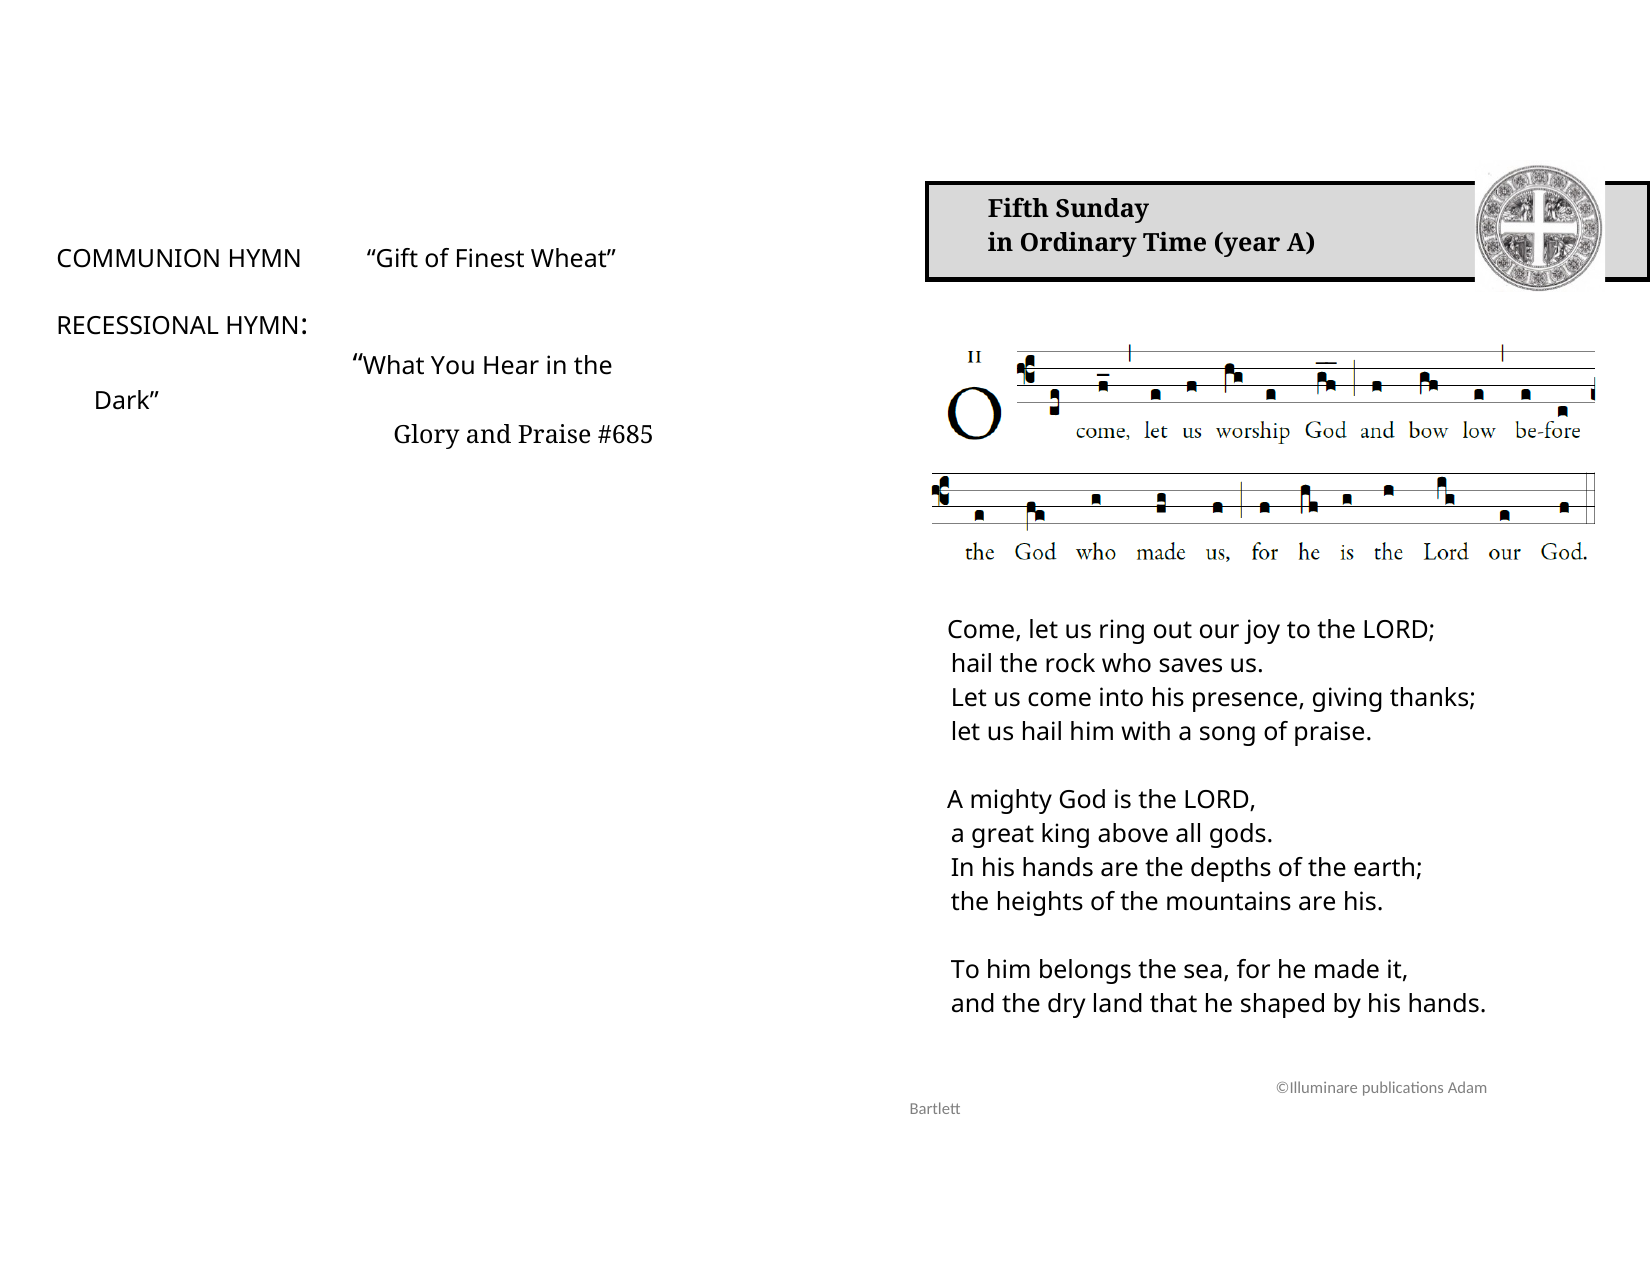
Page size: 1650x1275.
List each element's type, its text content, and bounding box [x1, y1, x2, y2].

picture [918, 337, 1600, 578]
text Let us come into his presence, giving thanks; [947, 679, 1537, 714]
text A mighty God is the LORD, [947, 782, 1537, 816]
text Glory and Praise #685 [56, 417, 656, 451]
text “What You Hear in the Dark” [56, 343, 656, 417]
text let us hail him with a song of praise. [947, 714, 1537, 748]
text To him belongs the sea, for he made it, [947, 952, 1537, 986]
text ©Illuminare publications Adam Bartlett [909, 1078, 1537, 1118]
text and the dry land that he shaped by his hands. [947, 986, 1537, 1020]
text a great king above all gods. [947, 816, 1537, 850]
text Come, let us ring out our joy to the LORD; [947, 611, 1537, 646]
text RECESSIONAL HYMN: [56, 303, 656, 343]
text COMMUNION HYMN “Gift of Finest Wheat” [56, 241, 656, 275]
text the heights of the mountains are his. [947, 884, 1537, 918]
picture [1474, 160, 1606, 292]
text hail the rock who saves us. [947, 646, 1537, 679]
text In his hands are the depths of the earth; [947, 850, 1537, 884]
